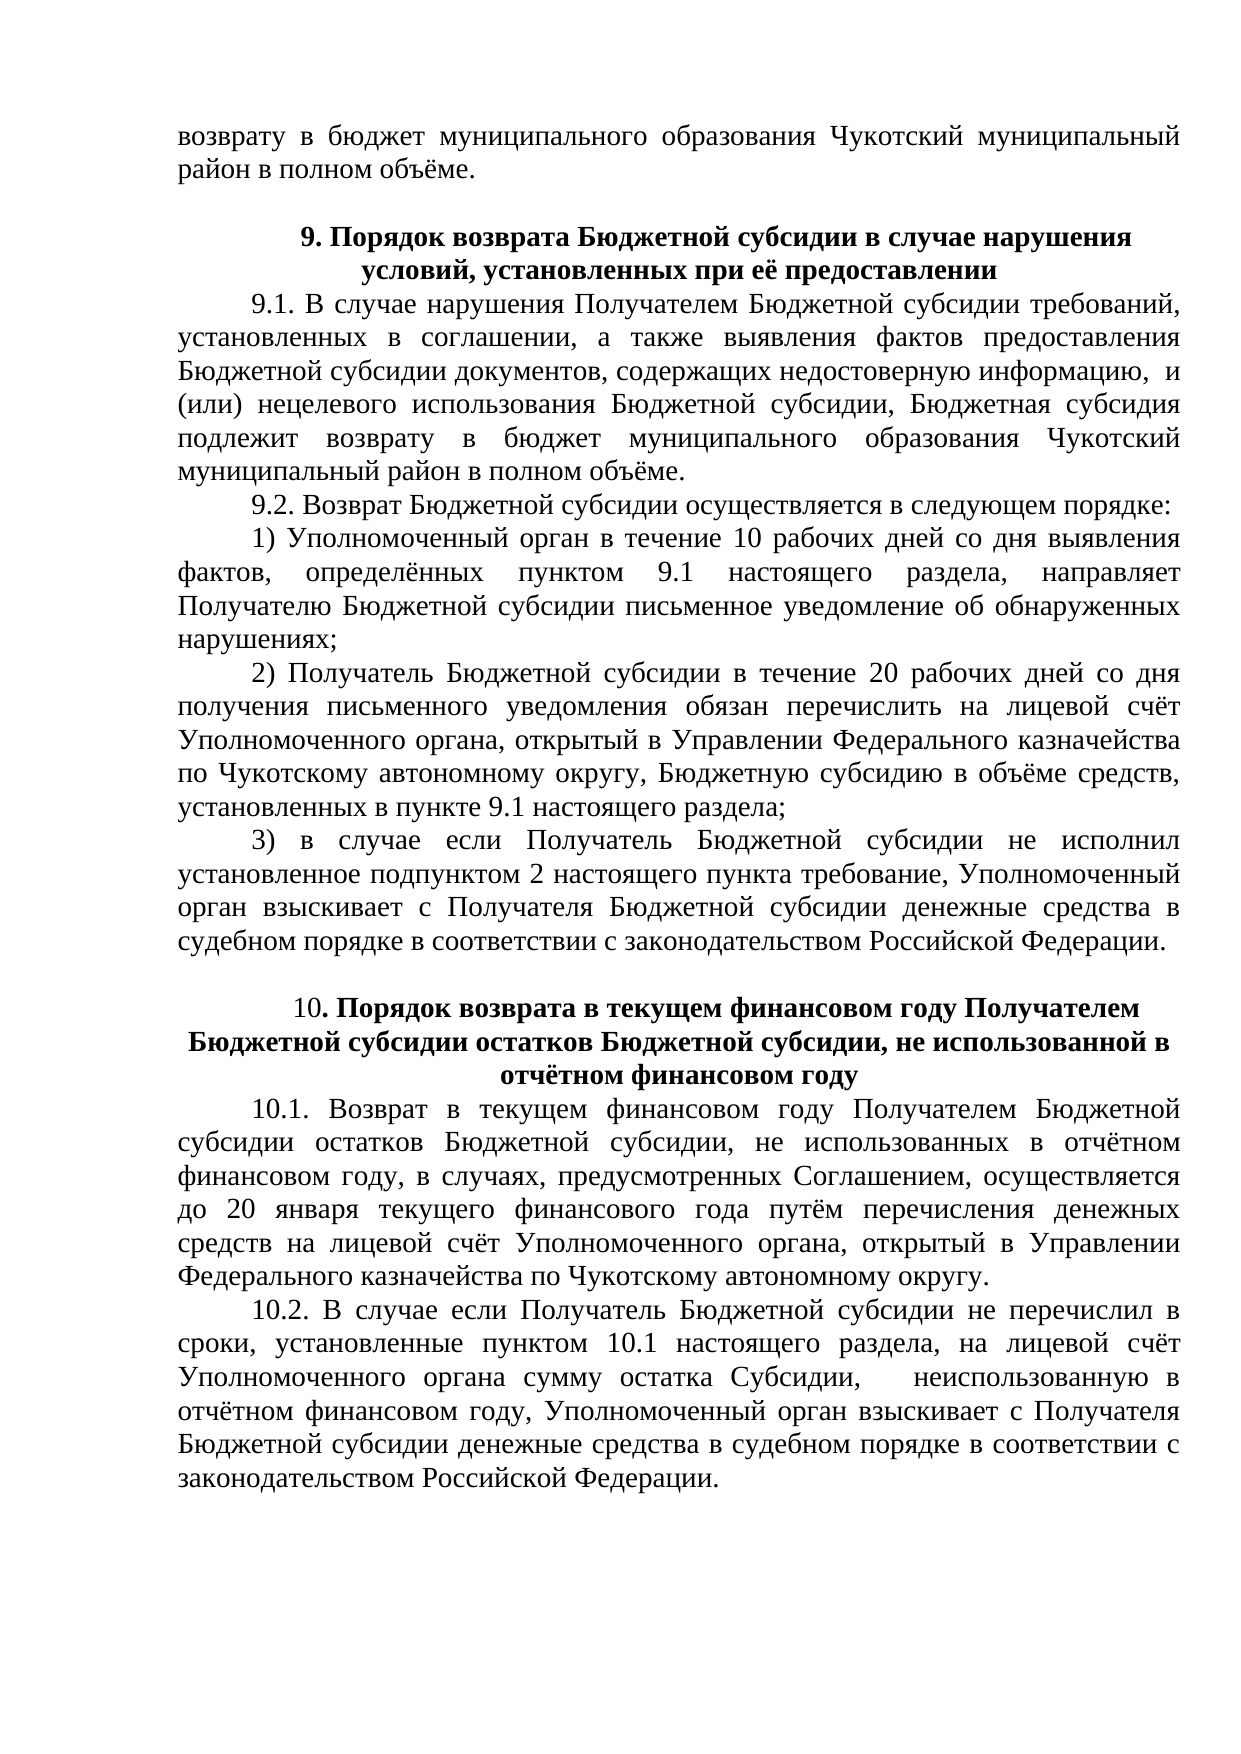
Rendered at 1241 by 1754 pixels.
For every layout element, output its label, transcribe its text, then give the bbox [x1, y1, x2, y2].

text 10.1. Возврат в текущем финансовом году Получателем Бюджетной субсидии остатков Бюджетной субсидии, не использованных в отчётном финансовом году, в случаях, предусмотренных Соглашением, осуществляется до 20 января текущего финансового года путём перечисления денежных средств на лицевой счёт Уполномоченного органа, открытый в Управлении Федерального казначейства по Чукотскому автономному округу. [177, 1091, 1181, 1292]
text 1) Уполномоченный орган в течение 10 рабочих дней со дня выявления фактов, определённых пунктом 9.1 настоящего раздела, направляет Получателю Бюджетной субсидии письменное уведомление об обнаруженных нарушениях; [177, 521, 1181, 655]
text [177, 118, 1181, 185]
text 10.2. В случае если Получатель Бюджетной субсидии не перечислил в сроки, установленные пунктом 10.1 настоящего раздела, на лицевой счёт Уполномоченного органа сумму остатка Субсидии, неиспользованную в отчётном финансовом году, Уполномоченный орган взыскивает с Получателя Бюджетной субсидии денежные средства в судебном порядке в соответствии с законодательством Российской Федерации. [177, 1292, 1181, 1493]
text 9. Порядок возврата Бюджетной субсидии в случае нарушения условий, установленных при её предоставлении [177, 219, 1181, 286]
text 2) Получатель Бюджетной субсидии в течение 20 рабочих дней со дня получения письменного уведомления обязан перечислить на лицевой счёт Уполномоченного органа, открытый в Управлении Федерального казначейства по Чукотскому автономному округу, Бюджетную субсидию в объёме средств, установленных в пункте 9.1 настоящего раздела; [177, 655, 1181, 822]
text 10. Порядок возврата в текущем финансовом году Получателем Бюджетной субсидии остатков Бюджетной субсидии, не использованной в отчётном финансовом году [177, 990, 1181, 1091]
text 3) в случае если Получатель Бюджетной субсидии не исполнил установленное подпунктом 2 настоящего пункта требование, Уполномоченный орган взыскивает с Получателя Бюджетной субсидии денежные средства в судебном порядке в соответствии с законодательством Российской Федерации. [177, 822, 1181, 957]
text 9.1. В случае нарушения Получателем Бюджетной субсидии требований, установленных в соглашении, а также выявления фактов предоставления Бюджетной субсидии документов, содержащих недостоверную информацию, и (или) нецелевого использования Бюджетной субсидии, Бюджетная субсидия подлежит возврату в бюджет муниципального образования Чукотский муниципальный район в полном объёме. [177, 286, 1181, 487]
text 9.2. Возврат Бюджетной субсидии осуществляется в следующем порядке: [177, 487, 1181, 521]
